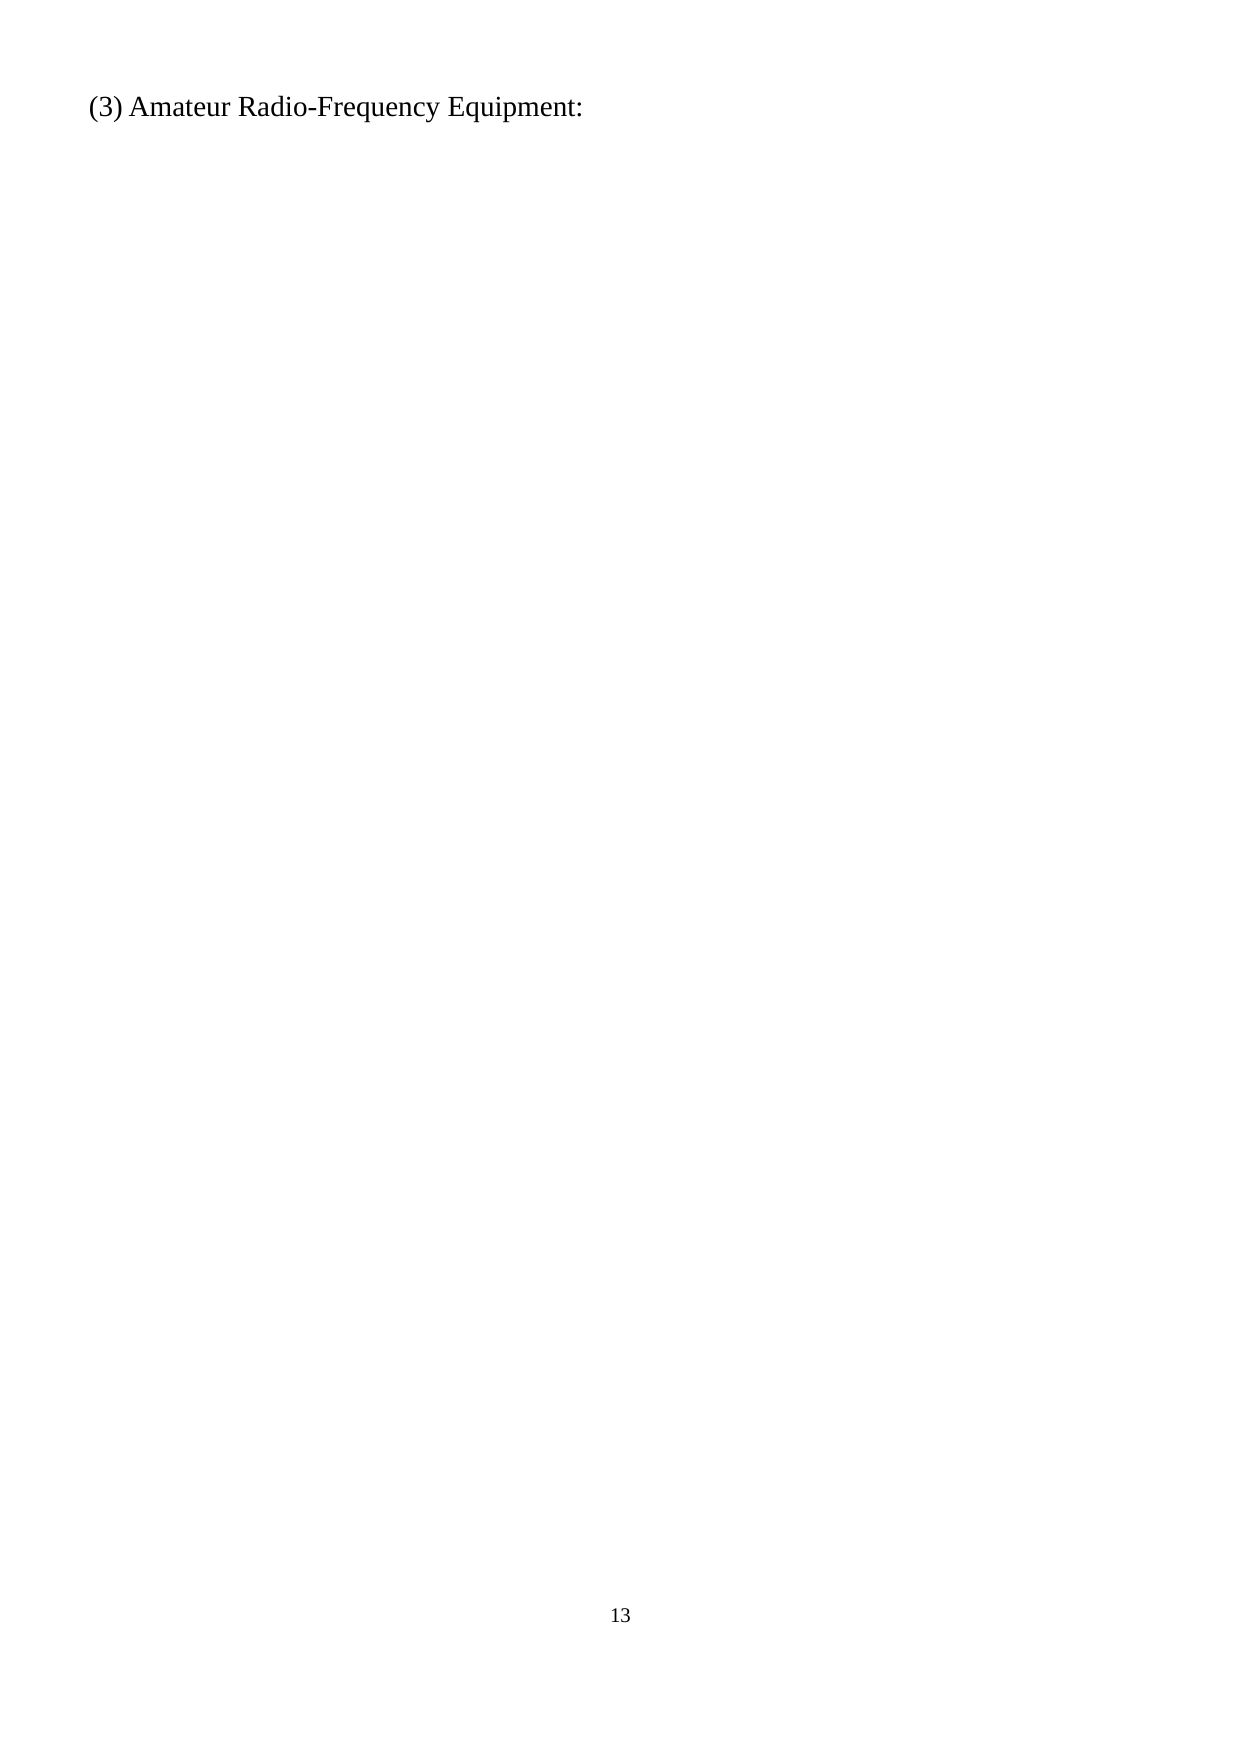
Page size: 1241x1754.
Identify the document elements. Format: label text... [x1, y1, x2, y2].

text (3) Amateur Radio-Frequency Equipment: [89, 89, 1152, 122]
